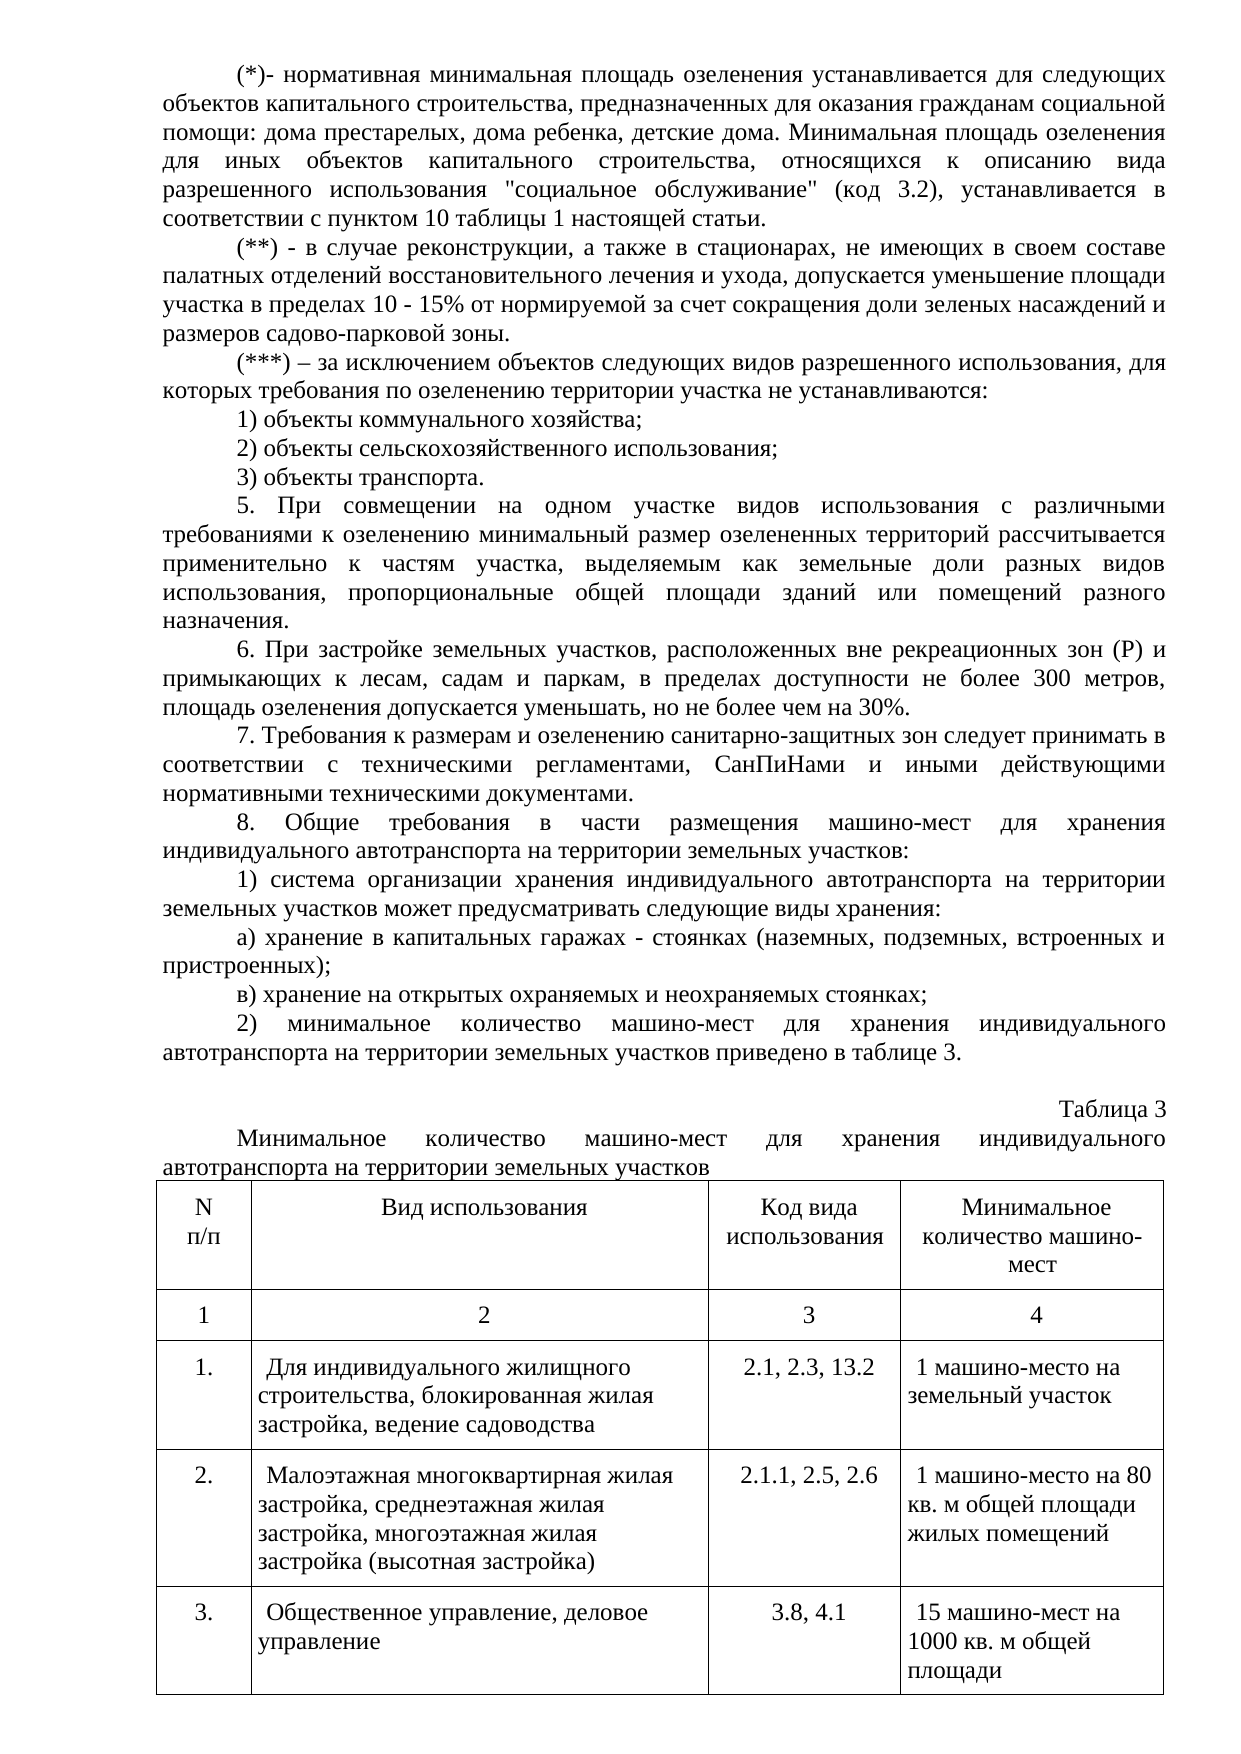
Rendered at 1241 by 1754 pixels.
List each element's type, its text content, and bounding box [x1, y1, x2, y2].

text 2) объекты сельскохозяйственного использования; [162, 433, 1167, 462]
table_cell 2.1.1, 2.5, 2.6 [709, 1450, 900, 1586]
table_cell 2.1, 2.3, 13.2 [709, 1341, 900, 1448]
table_cell Для индивидуального жилищного строительства, блокированная жилая застройка, ведение садоводства [252, 1341, 708, 1448]
table_cell 3 [709, 1290, 900, 1340]
text 5. При совмещении на одном участке видов использования с различными требованиями к озеленению минимальный размер озелененных территорий рассчитывается применительно к частям участка, выделяемым как земельные доли разных видов использования, пропорциональные общей площади зданий или помещений разного назначения. [162, 490, 1167, 634]
text (***) – за исключением объектов следующих видов разрешенного использования, для которых требования по озеленению территории участка не устанавливаются: [162, 347, 1167, 404]
text 8. Общие требования в части размещения машино-мест для хранения индивидуального автотранспорта на территории земельных участков: [162, 807, 1167, 864]
table_cell Малоэтажная многоквартирная жилая застройка, среднеэтажная жилая застройка, многоэтажная жилая застройка (высотная застройка) [252, 1450, 708, 1586]
table_cell 3.8, 4.1 [709, 1587, 900, 1694]
table_cell 2. [157, 1450, 251, 1586]
table_cell 3. [157, 1587, 251, 1694]
table_cell 1. [157, 1341, 251, 1448]
text 1) объекты коммунального хозяйства; [162, 404, 1167, 433]
table_cell Общественное управление, деловое управление [252, 1587, 708, 1694]
text Минимальное количество машино-мест для хранения индивидуального автотранспорта на территории земельных участков [162, 1123, 1167, 1180]
text 2) минимальное количество машино-мест для хранения индивидуального автотранспорта на территории земельных участков приведено в таблице 3. [162, 1008, 1167, 1065]
text Таблица 3 [162, 1094, 1167, 1123]
table_cell 2 [252, 1290, 708, 1340]
table_cell 15 машино-мест на 1000 кв. м общей площади [901, 1587, 1163, 1694]
text 7. Требования к размерам и озеленению санитарно-защитных зон следует принимать в соответствии с техническими регламентами, СанПиНами и иными действующими нормативными техническими документами. [162, 720, 1167, 807]
text (*)- нормативная минимальная площадь озеленения устанавливается для следующих объектов капитального строительства, предназначенных для оказания гражданам социальной помощи: дома престарелых, дома ребенка, детские дома. Минимальная площадь озеленения для иных объектов капитального строительства, относящихся к описанию вида разрешенного использования "социальное обслуживание" (код 3.2), устанавливается в соответствии с пунктом 10 таблицы 1 настоящей статьи. [162, 59, 1167, 232]
text (**) - в случае реконструкции, а также в стационарах, не имеющих в своем составе палатных отделений восстановительного лечения и ухода, допускается уменьшение площади участка в пределах 10 - 15% от нормируемой за счет сокращения доли зеленых насаждений и размеров садово-парковой зоны. [162, 232, 1167, 347]
table_header Код вида использования [709, 1181, 900, 1289]
text 3) объекты транспорта. [162, 462, 1167, 490]
table_header Минимальное количество машино-мест [901, 1181, 1163, 1289]
table_header Вид использования [252, 1181, 708, 1289]
table_header N п/п [157, 1181, 251, 1289]
text в) хранение на открытых охраняемых и неохраняемых стоянках; [162, 979, 1167, 1008]
table_cell 1 машино-место на 80 кв. м общей площади жилых помещений [901, 1450, 1163, 1586]
text 6. При застройке земельных участков, расположенных вне рекреационных зон (Р) и примыкающих к лесам, садам и паркам, в пределах доступности не более , площадь озеленения допускается уменьшать, но не более чем на 30%. [162, 634, 1167, 720]
text а) хранение в капитальных гаражах - стоянках (наземных, подземных, встроенных и пристроенных); [162, 922, 1167, 979]
table_cell 1 машино-место на земельный участок [901, 1341, 1163, 1448]
table_cell 4 [901, 1290, 1163, 1340]
text 1) система организации хранения индивидуального автотранспорта на территории земельных участков может предусматривать следующие виды хранения: [162, 864, 1167, 922]
table_cell 1 [157, 1290, 251, 1340]
